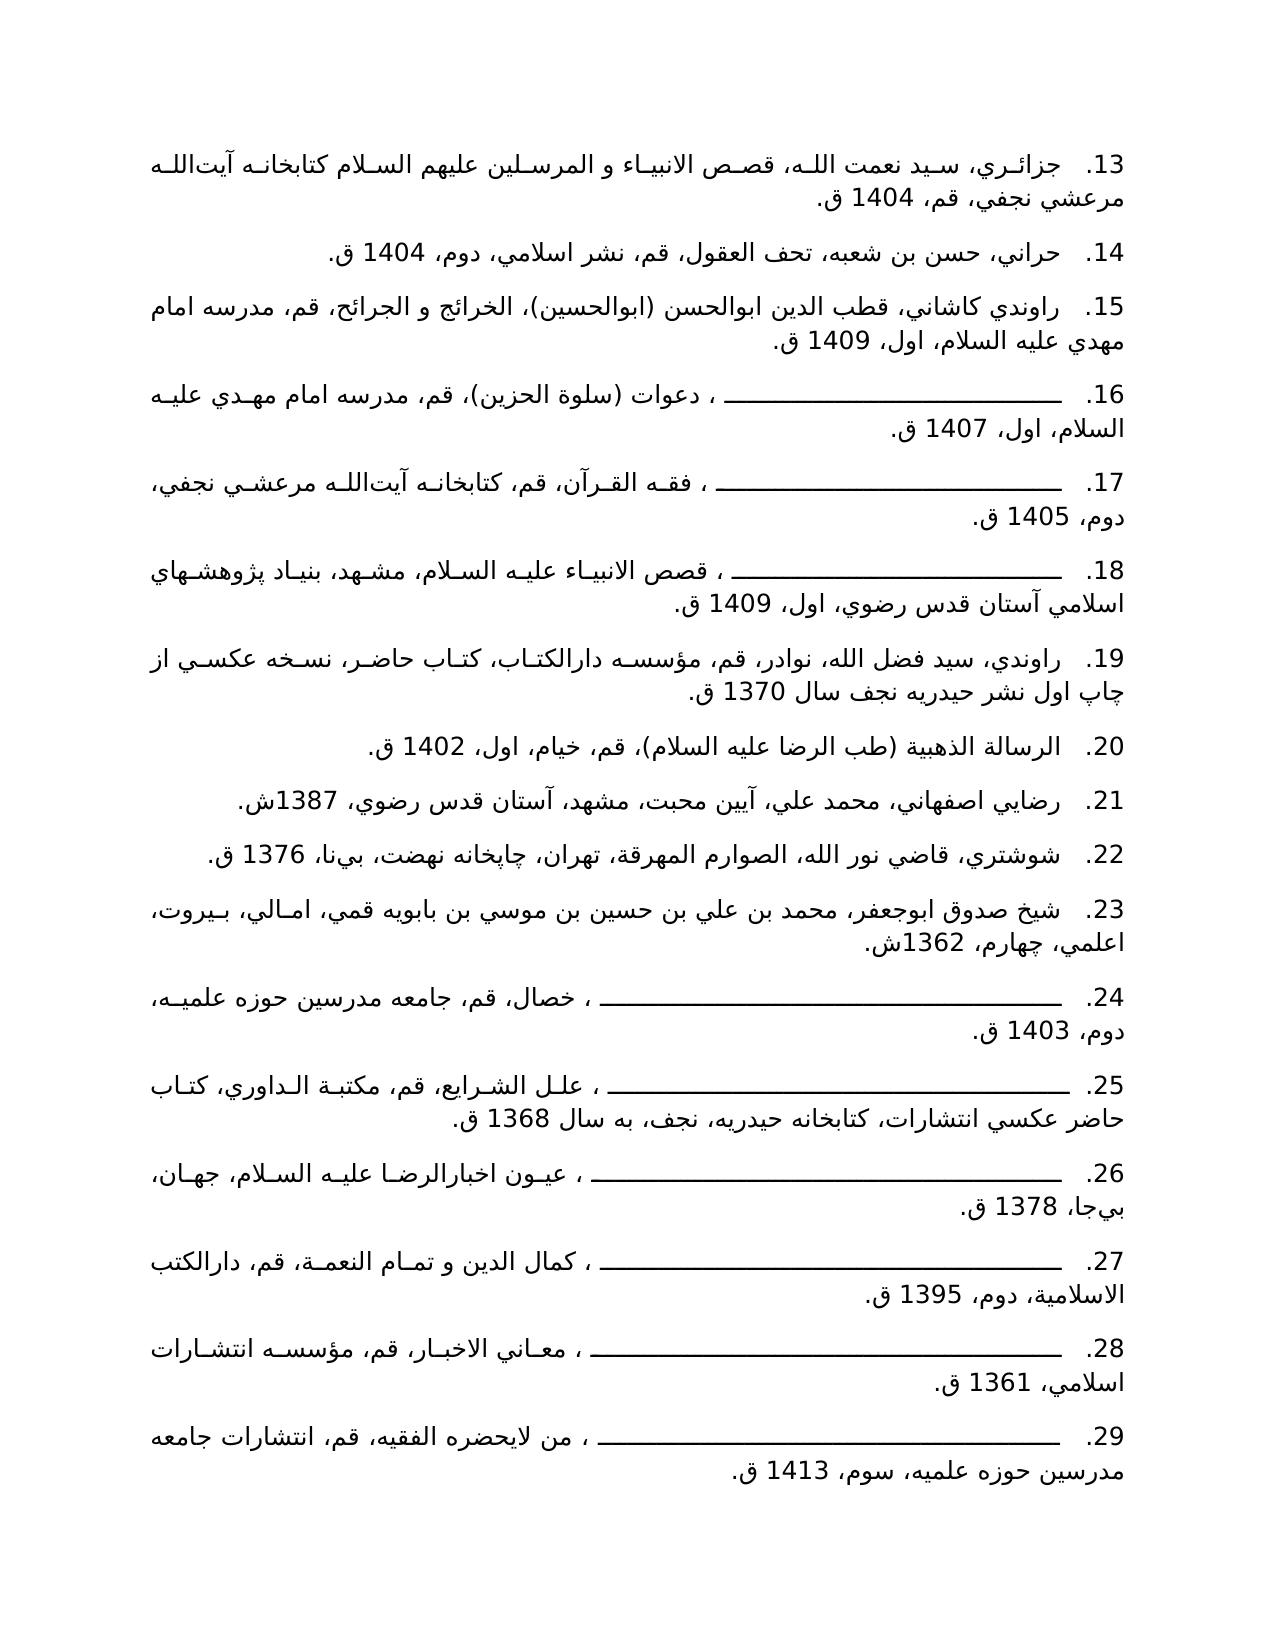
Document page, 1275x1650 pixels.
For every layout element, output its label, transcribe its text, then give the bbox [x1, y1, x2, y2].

text 22. شوشتري، قاضي نور الله، الصوارم المهرقة، تهران، چاپخانه نهضت، بي‌نا، 1376 ق. [150, 841, 1125, 870]
text 15. راوندي کاشاني، قطب الدين ابوالحسن (ابوالحسين)، الخرائج و الجرائح، قم، مدرسه امام مهدي عليه السلام، اول، 1409 ق. [150, 292, 1125, 355]
text 27. ـــــــــــــــــــــــــــــــــــــــــــــــــــــــــــــــ ، کمال الدين و تمام النعمة، قم، دارالکتب الاسلامية، دوم، 1395 ق. [150, 1247, 1125, 1309]
text 16. ــــــــــــــــــــــــــــــــــــــــــــــ ، دعوات (سلوة الحزين)، قم، مدرسه امام مهدي عليه السلام، اول، 1407 ق. [150, 380, 1125, 443]
text 21. رضايي اصفهاني، محمد علي، آيين محبت، مشهد، آستان قدس رضوي، 1387ش. [150, 786, 1125, 815]
text 13. جزائري، سيد نعمت الله، قصص الانبياء و المرسلين عليهم السلام کتابخانه آيت‌الله مرعشي نجفي، قم، 1404 ق. [150, 150, 1125, 213]
text 28. ـــــــــــــــــــــــــــــــــــــــــــــــــــــــــــــــ ، معاني الاخبار، قم، مؤسسه انتشارات اسلامي، 1361 ق. [150, 1334, 1125, 1397]
text 19. راوندي، سيد فضل الله، نوادر، قم، مؤسسه دارالکتاب، کتاب حاضر، نسخه عکسي از چاپ اول نشر حيدريه نجف سال 1370 ق. [150, 644, 1125, 707]
text 18. ـــــــــــــــــــــــــــــــــــــــــــــ ، قصص الانبياء عليه السلام، مشهد، بنياد پژوهشهاي اسلامي آستان قدس رضوي، اول، 1409 ق. [150, 556, 1125, 619]
text 23. شيخ صدوق ابوجعفر، محمد بن علي بن حسين بن موسي بن بابويه قمي، امالي، بيروت، اعلمي، چهارم، 1362ش. [150, 895, 1125, 958]
text 17. ــــــــــــــــــــــــــــــــــــــــــــــ ، فقه القرآن، قم، کتابخانه آيت‌الله مرعشي نجفي، دوم، 1405 ق. [150, 468, 1125, 531]
text 25. ـــــــــــــــــــــــــــــــــــــــــــــــــــــــــــــــ ، علل الشرايع، قم، مکتبة الداوري، کتاب حاضر عکسي انتشارات، کتابخانه حيدريه، نجف، به سال 1368 ق. [150, 1071, 1125, 1133]
text 14. حراني، حسن بن شعبه، تحف العقول، قم، نشر اسلامي، دوم، 1404 ق. [150, 238, 1125, 267]
text 26. ـــــــــــــــــــــــــــــــــــــــــــــــــــــــــــــــ ، عيون اخبار‌الرضا عليه السلام، جهان، بي‌جا، 1378 ق. [150, 1159, 1125, 1221]
text 20. الرسالة الذهبية (طب الرضا عليه السلام)، قم، خيام، اول، 1402 ق. [150, 732, 1125, 761]
text 24. ـــــــــــــــــــــــــــــــــــــــــــــــــــــــــــــــ ، خصال، قم، جامعه مدرسين حوزه علميه، دوم، 1403 ق. [150, 983, 1125, 1046]
text 29. ـــــــــــــــــــــــــــــــــــــــــــــــــــــــــــــــ ، من لايحضره الفقيه، قم، انتشارات جامعه مدرسين حوزه علميه، سوم، 1413 ق. [150, 1422, 1125, 1485]
